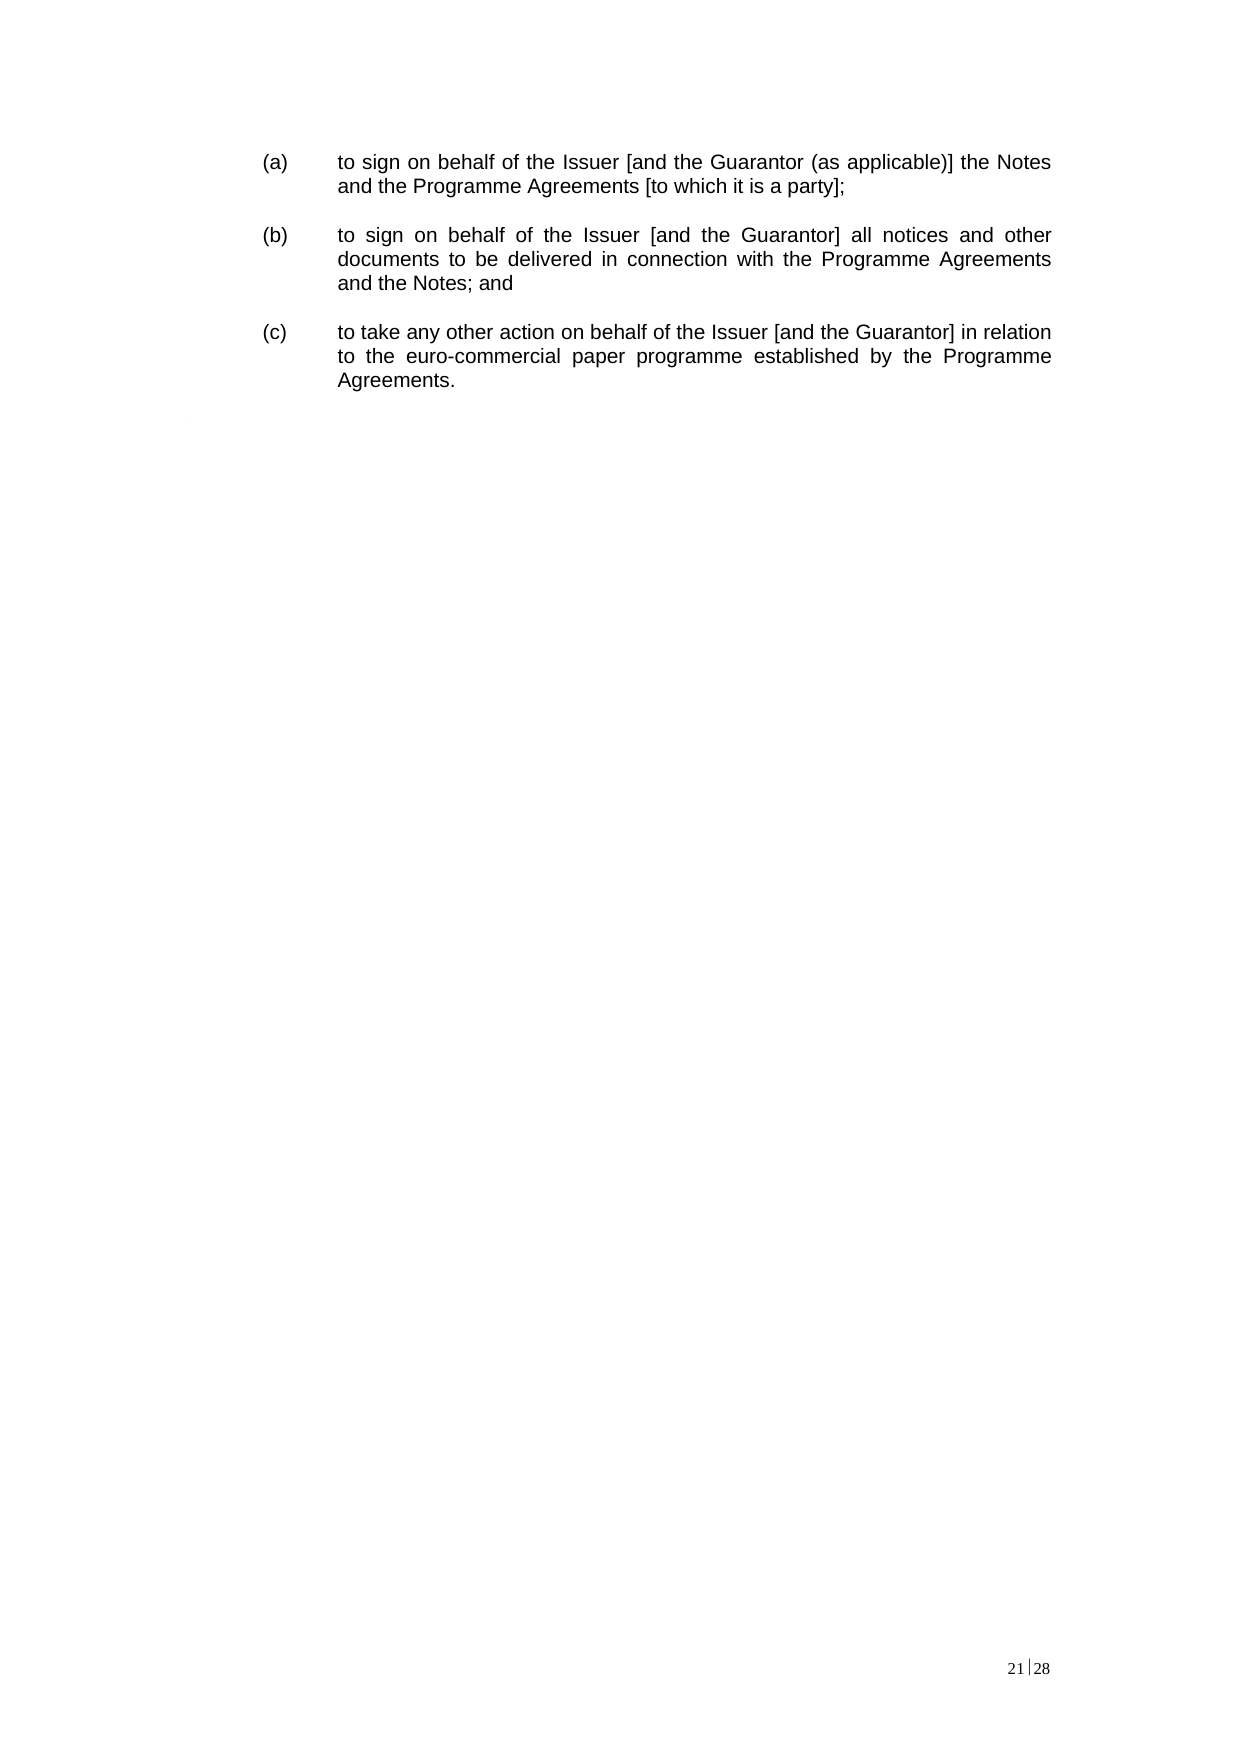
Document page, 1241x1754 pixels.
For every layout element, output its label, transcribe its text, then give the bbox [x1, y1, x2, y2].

text (a) to sign on behalf of the Issuer [and the Guarantor (as applicable)] the Notes and the Programme Agreements [to which it is a party]; [262, 150, 1053, 198]
text (b) to sign on behalf of the Issuer [and the Guarantor] all notices and other documents to be delivered in connection with the Programme Agreements and the Notes; and [262, 223, 1053, 295]
text (c) to take any other action on behalf of the Issuer [and the Guarantor] in relation to the euro-commercial paper programme established by the Programme Agreements. [262, 320, 1053, 392]
